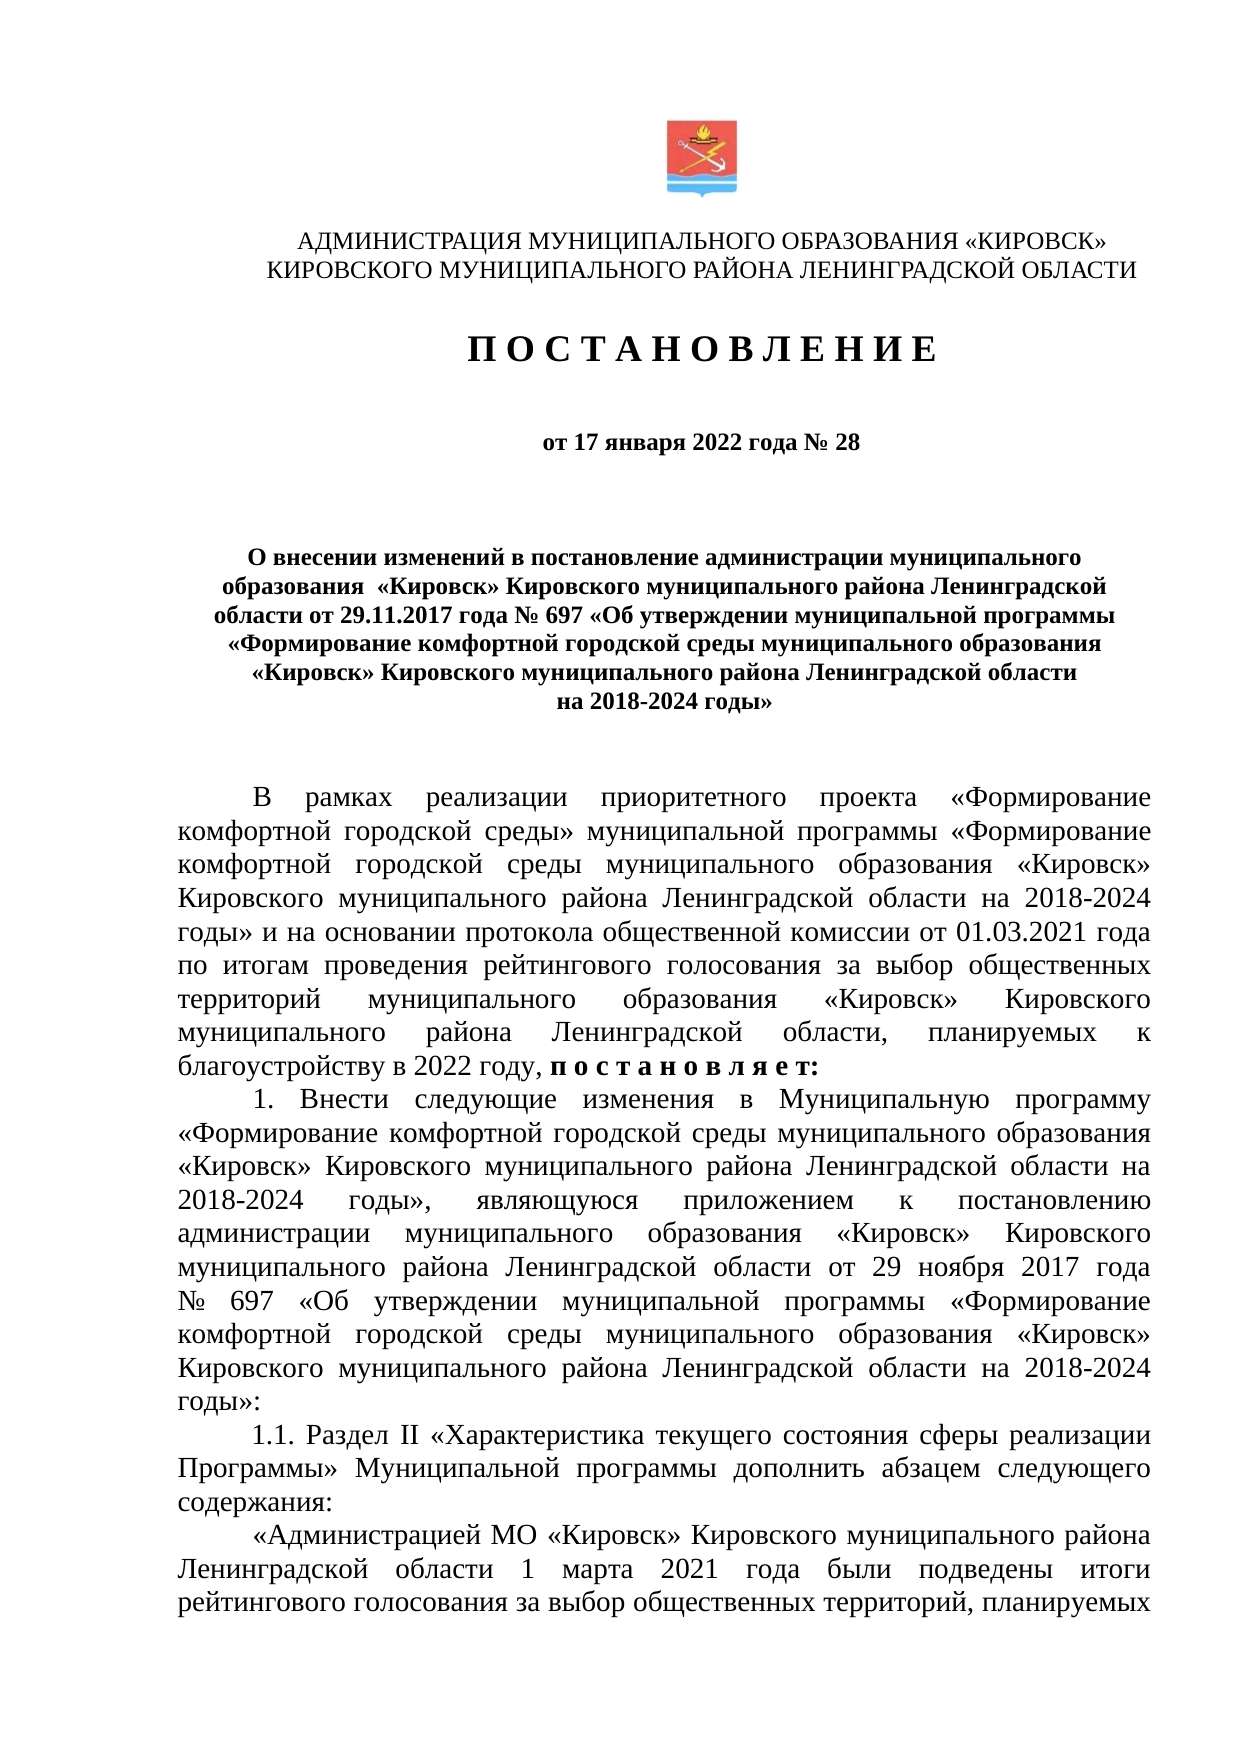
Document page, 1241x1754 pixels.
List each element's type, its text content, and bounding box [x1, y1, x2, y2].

text П О С Т А Н О В Л Е Н И Е [177, 327, 1152, 370]
text на 2018-2024 годы» [177, 686, 1152, 715]
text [177, 1517, 1152, 1618]
text АДМИНИСТРАЦИЯ МУНИЦИПАЛЬНОГО ОБРАЗОВАНИЯ «КИРОВСК» [177, 226, 1152, 255]
text В рамках реализации приоритетного проекта «Формирование комфортной городской среды» муниципальной программы «Формирование комфортной городской среды муниципального образования «Кировск» Кировского муниципального района Ленинградской области на 2018-2024 годы» и на основании протокола общественной комиссии от 01.03.2021 года по итогам проведения рейтингового голосования за выбор общественных территорий муниципального образования «Кировск» Кировского муниципального района Ленинградской области, планируемых к благоустройству в 2022 году, п о с т а н о в л я е т: [177, 779, 1152, 1081]
text 1. Внести следующие изменения в Муниципальную программу «Формирование комфортной городской среды муниципального образования «Кировск» Кировского муниципального района Ленинградской области на 2018-2024 годы», являющуюся приложением к постановлению администрации муниципального образования «Кировск» Кировского муниципального района Ленинградской области от 29 ноября 2017 года № 697 «Об утверждении муниципальной программы «Формирование комфортной городской среды муниципального образования «Кировск» Кировского муниципального района Ленинградской области на 2018-2024 годы»: [177, 1081, 1152, 1417]
text КИРОВСКОГО МУНИЦИПАЛЬНОГО РАЙОНА ЛЕНИНГРАДСКОЙ ОБЛАСТИ [177, 255, 1152, 283]
text 1.1. Раздел II «Характеристика текущего состояния сферы реализации Программы» Муниципальной программы дополнить абзацем следующего содержания: [177, 1417, 1152, 1517]
text О внесении изменений в постановление администрации муниципального образования «Кировск» Кировского муниципального района Ленинградской области от 29.11.2017 года № 697 «Об утверждении муниципальной программы «Формирование комфортной городской среды муниципального образования «Кировск» Кировского муниципального района Ленинградской области [177, 542, 1152, 686]
picture [665, 118, 739, 198]
text от 17 января 2022 года № 28 [177, 427, 1152, 456]
